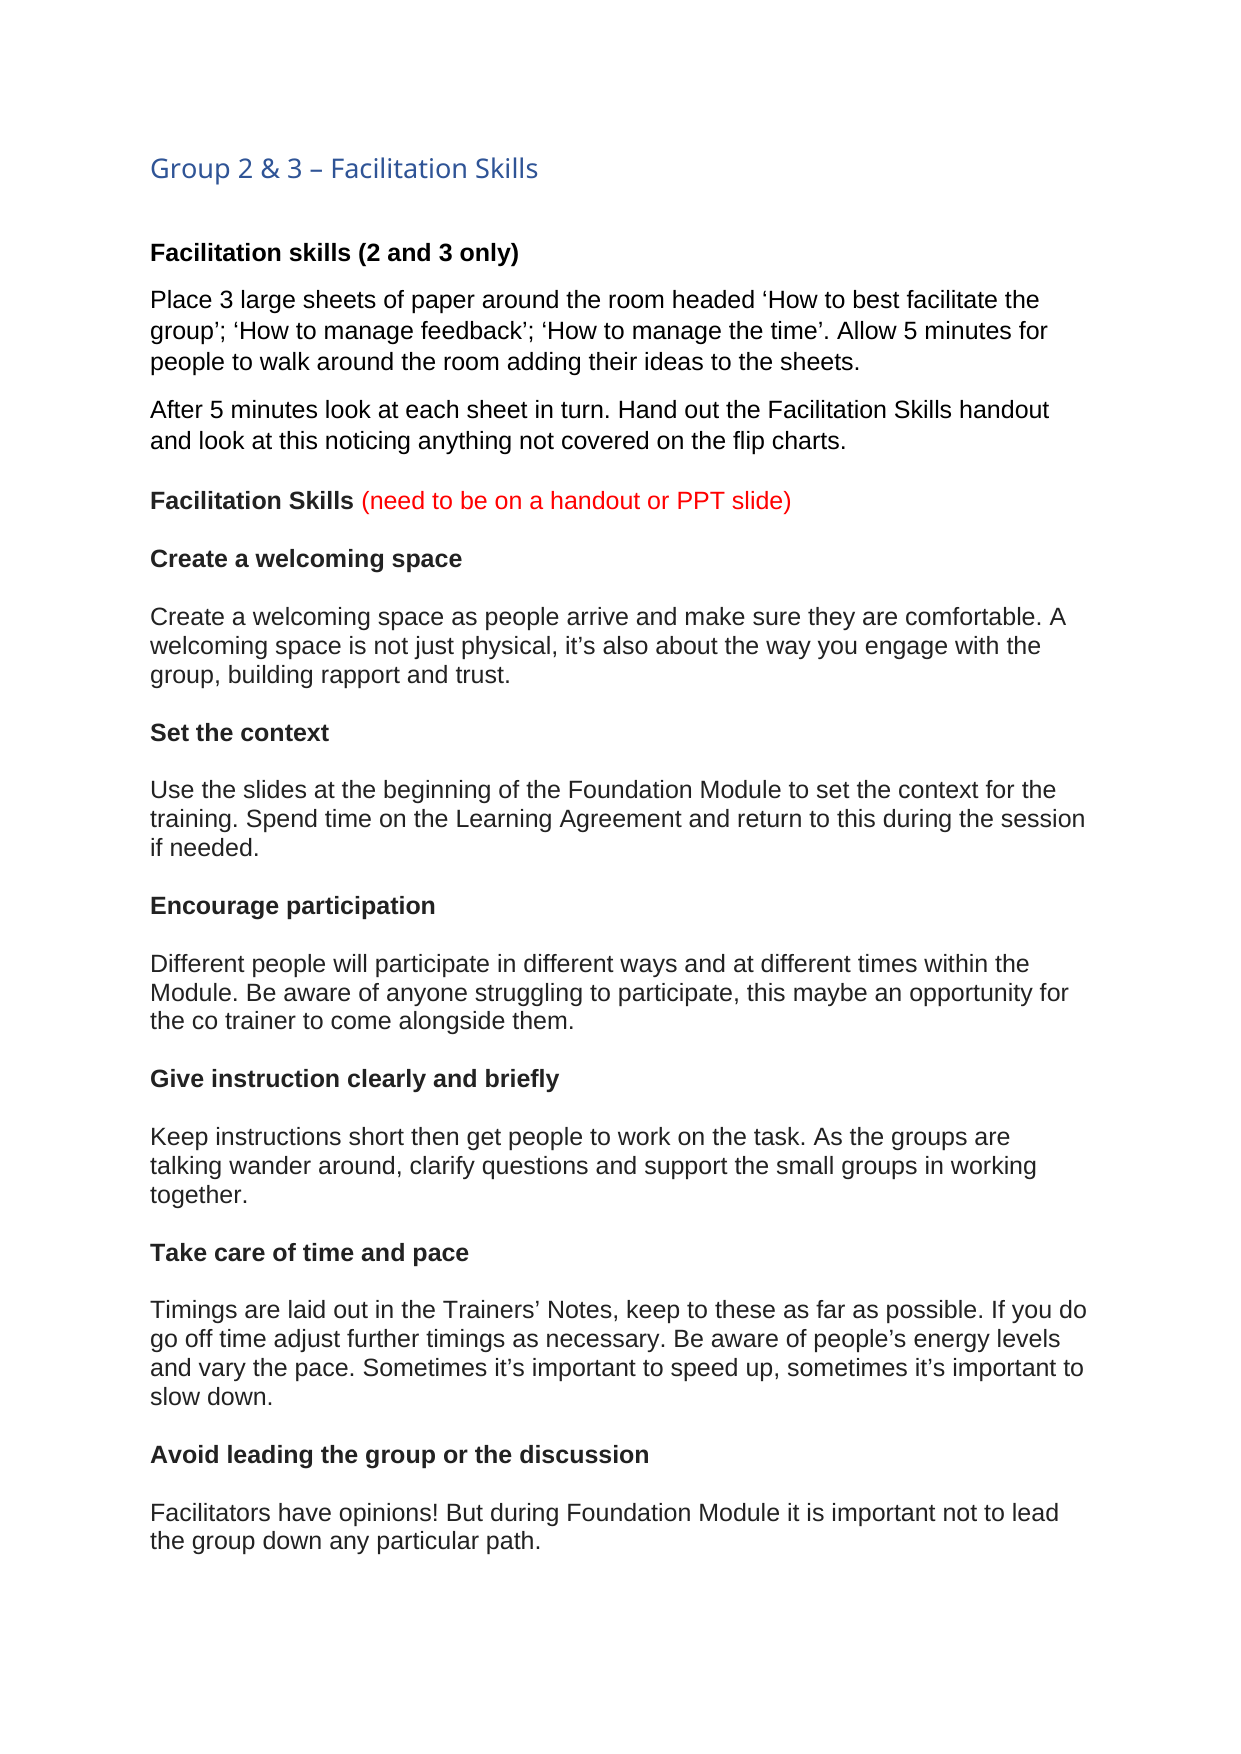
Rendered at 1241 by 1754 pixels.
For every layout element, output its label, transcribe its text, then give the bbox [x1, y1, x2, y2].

text Use the slides at the beginning of the Foundation Module to set the context for the training. Spend time on the Learning Agreement and return to this during the session if needed. [150, 775, 1090, 862]
subtitle Group 2 & 3 – Facilitation Skills [150, 150, 1090, 187]
text Set the context [150, 717, 1090, 746]
text Facilitation Skills (need to be on a handout or PPT slide) [150, 486, 1090, 515]
text After 5 minutes look at each sheet in turn. Hand out the Facilitation Skills handout and look at this noticing anything not covered on the flip charts. [150, 395, 1090, 455]
text Take care of time and pace [150, 1237, 1090, 1266]
text Different people will participate in different ways and at different times within the Module. Be aware of anyone struggling to participate, this maybe an opportunity for the co trainer to come alongside them. [150, 949, 1090, 1035]
text Avoid leading the group or the discussion [150, 1439, 1090, 1468]
text Place 3 large sheets of paper around the room headed ‘How to best facilitate the group’; ‘How to manage feedback’; ‘How to manage the time’. Allow 5 minutes for people to walk around the room adding their ideas to the sheets. [150, 285, 1090, 376]
text Facilitation skills (2 and 3 only) [150, 237, 1090, 266]
text Timings are laid out in the Trainers’ Notes, keep to these as far as possible. If you do go off time adjust further timings as necessary. Be aware of people’s energy levels and vary the pace. Sometimes it’s important to speed up, sometimes it’s important to slow down. [150, 1295, 1090, 1410]
text Create a welcoming space [150, 544, 1090, 573]
text Give instruction clearly and briefly [150, 1064, 1090, 1093]
text Create a welcoming space as people arrive and make sure they are comfortable. A welcoming space is not just physical, it’s also about the way you engage with the group, building rapport and trust. [150, 602, 1090, 688]
text Facilitators have opinions! But during Foundation Module it is important not to lead the group down any particular path. [150, 1497, 1090, 1555]
text Encourage participation [150, 891, 1090, 919]
text Keep instructions short then get people to work on the task. As the groups are talking wander around, clarify questions and support the small groups in working together. [150, 1122, 1090, 1208]
